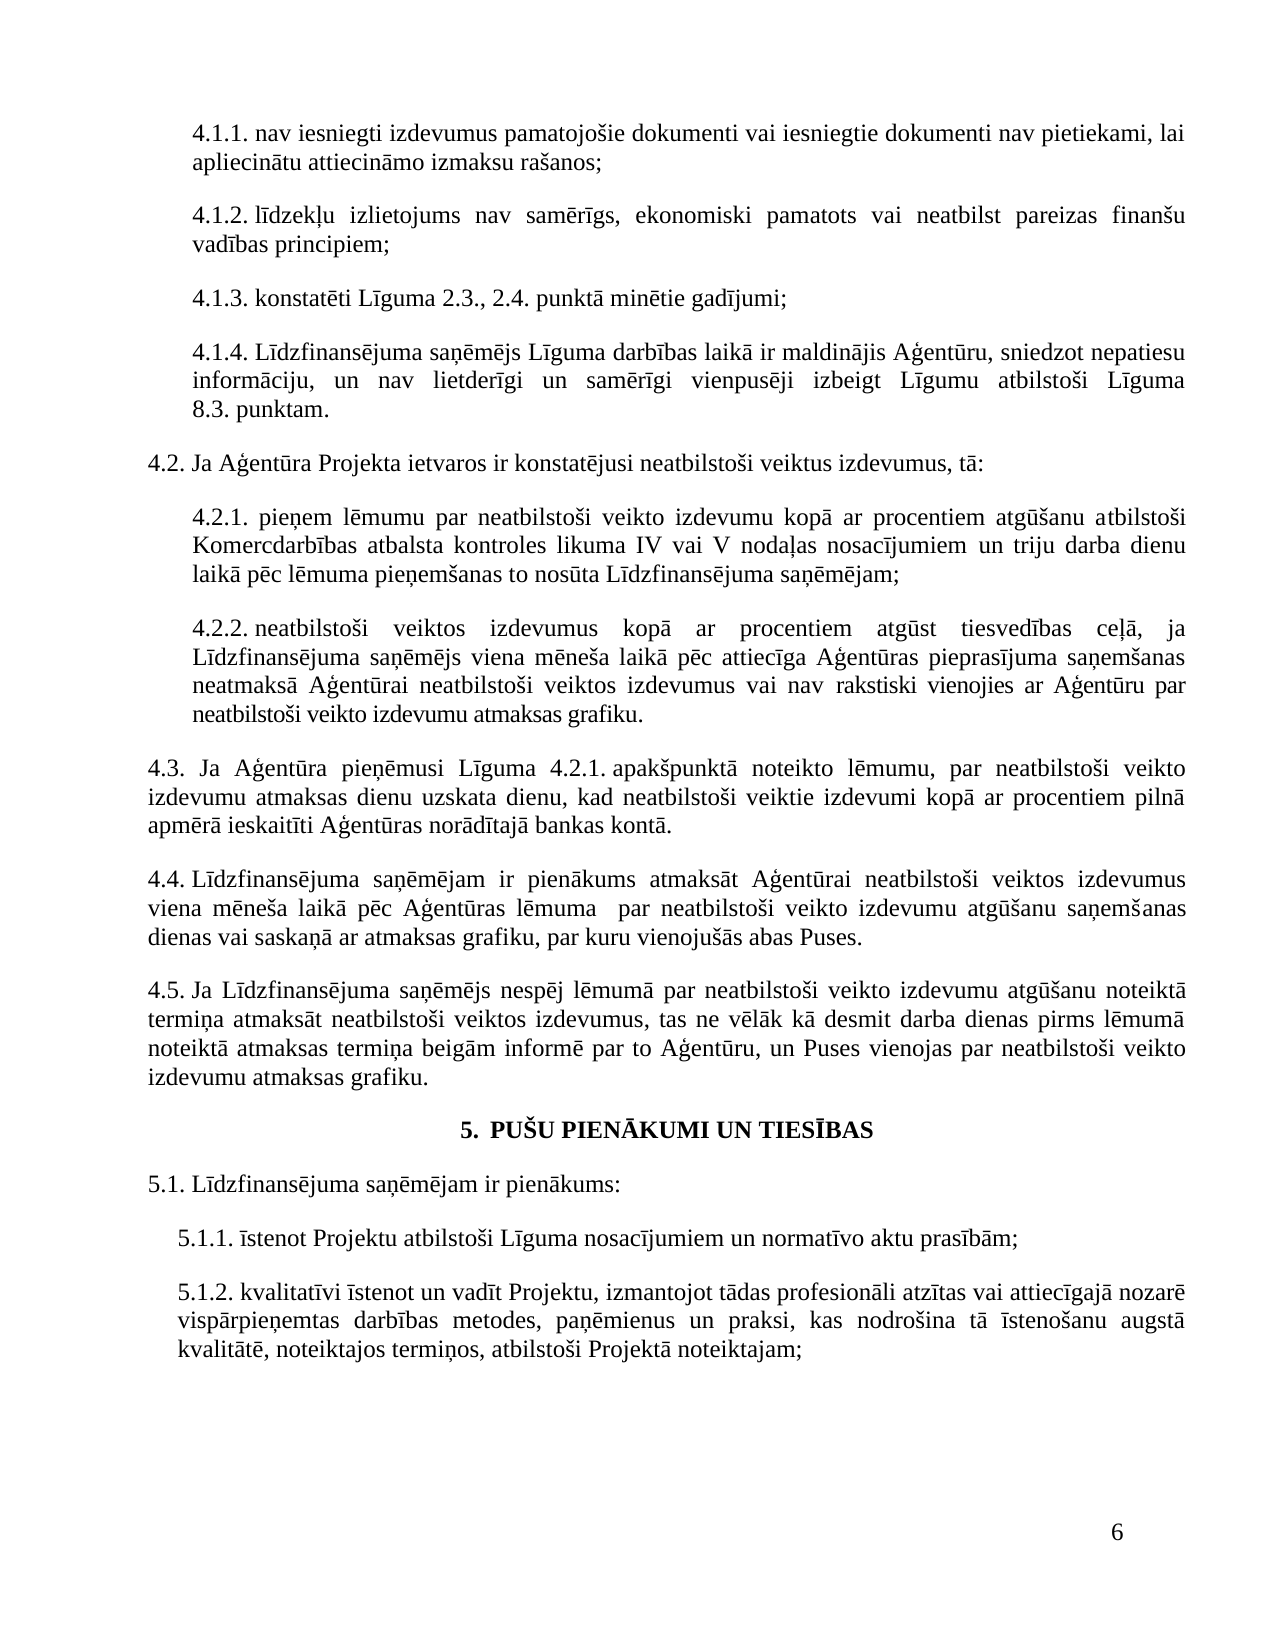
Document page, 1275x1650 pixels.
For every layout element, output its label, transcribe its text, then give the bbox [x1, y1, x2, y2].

text 4.2.1. pieņem lēmumu par neatbilstoši veikto izdevumu kopā ar procentiem atgūšanu atbilstoši Komercdarbības atbalsta kontroles likuma IV vai V nodaļas nosacījumiem un triju darba dienu laikā pēc lēmuma pieņemšanas to nosūta Līdzfinansējuma saņēmējam; [192, 502, 1186, 588]
text 5.1. Līdzfinansējuma saņēmējam ir pienākums: [148, 1169, 1186, 1198]
text 4.1.3. konstatēti Līguma 2.3., 2.4. punktā minētie gadījumi; [192, 283, 1186, 312]
text 4.5. Ja Līdzfinansējuma saņēmējs nespēj lēmumā par neatbilstoši veikto izdevumu atgūšanu noteiktā termiņa atmaksāt neatbilstoši veiktos izdevumus, tas ne vēlāk kā desmit darba dienas pirms lēmumā noteiktā atmaksas termiņa beigām informē par to Aģentūru, un Puses vienojas par neatbilstoši veikto izdevumu atmaksas grafiku. [148, 976, 1186, 1091]
text 5.1.1. īstenot Projektu atbilstoši Līguma nosacījumiem un normatīvo aktu prasībām; [177, 1223, 1186, 1252]
text 4.2. Ja Aģentūra Projekta ietvaros ir konstatējusi neatbilstoši veiktus izdevumus, tā: [148, 448, 1186, 477]
text 4.1.2. līdzekļu izlietojums nav samērīgs, ekonomiski pamatots vai neatbilst pareizas finanšu vadības principiem; [192, 201, 1186, 258]
text 4.3. Ja Aģentūra pieņēmusi Līguma 4.2.1. apakšpunktā noteikto lēmumu, par neatbilstoši veikto izdevumu atmaksas dienu uzskata dienu, kad neatbilstoši veiktie izdevumi kopā ar procentiem pilnā apmērā ieskaitīti Aģentūras norādītajā bankas kontā. [148, 753, 1186, 839]
text 5.1.2. kvalitatīvi īstenot un vadīt Projektu, izmantojot tādas profesionāli atzītas vai attiecīgajā nozarē vispārpieņemtas darbības metodes, paņēmienus un praksi, kas nodrošina tā īstenošanu augstā kvalitātē, noteiktajos termiņos, atbilstoši Projektā noteiktajam; [177, 1277, 1186, 1363]
text 4.1.4. Līdzfinansējuma saņēmējs Līguma darbības laikā ir maldinājis Aģentūru, sniedzot nepatiesu informāciju, un nav lietderīgi un samērīgi vienpusēji izbeigt Līgumu atbilstoši Līguma 8.3. punktam. [192, 337, 1186, 423]
list PUŠU PIENĀKUMI UN TIESĪBAS [148, 1116, 1186, 1144]
text 4.4. Līdzfinansējuma saņēmējam ir pienākums atmaksāt Aģentūrai neatbilstoši veiktos izdevumus viena mēneša laikā pēc Aģentūras lēmuma par neatbilstoši veikto izdevumu atgūšanu saņemšanas dienas vai saskaņā ar atmaksas grafiku, par kuru vienojušās abas Puses. [148, 864, 1186, 951]
text 4.1.1. nav iesniegti izdevumus pamatojošie dokumenti vai iesniegtie dokumenti nav pietiekami, lai apliecinātu attiecināmo izmaksu rašanos; [192, 118, 1186, 176]
text 4.2.2. neatbilstoši veiktos izdevumus kopā ar procentiem atgūst tiesvedības ceļā, ja Līdzfinansējuma saņēmējs viena mēneša laikā pēc attiecīga Aģentūras pieprasījuma saņemšanas neatmaksā Aģentūrai neatbilstoši veiktos izdevumus vai nav rakstiski vienojies ar Aģentūru par neatbilstoši veikto izdevumu atmaksas grafiku. [192, 613, 1186, 728]
